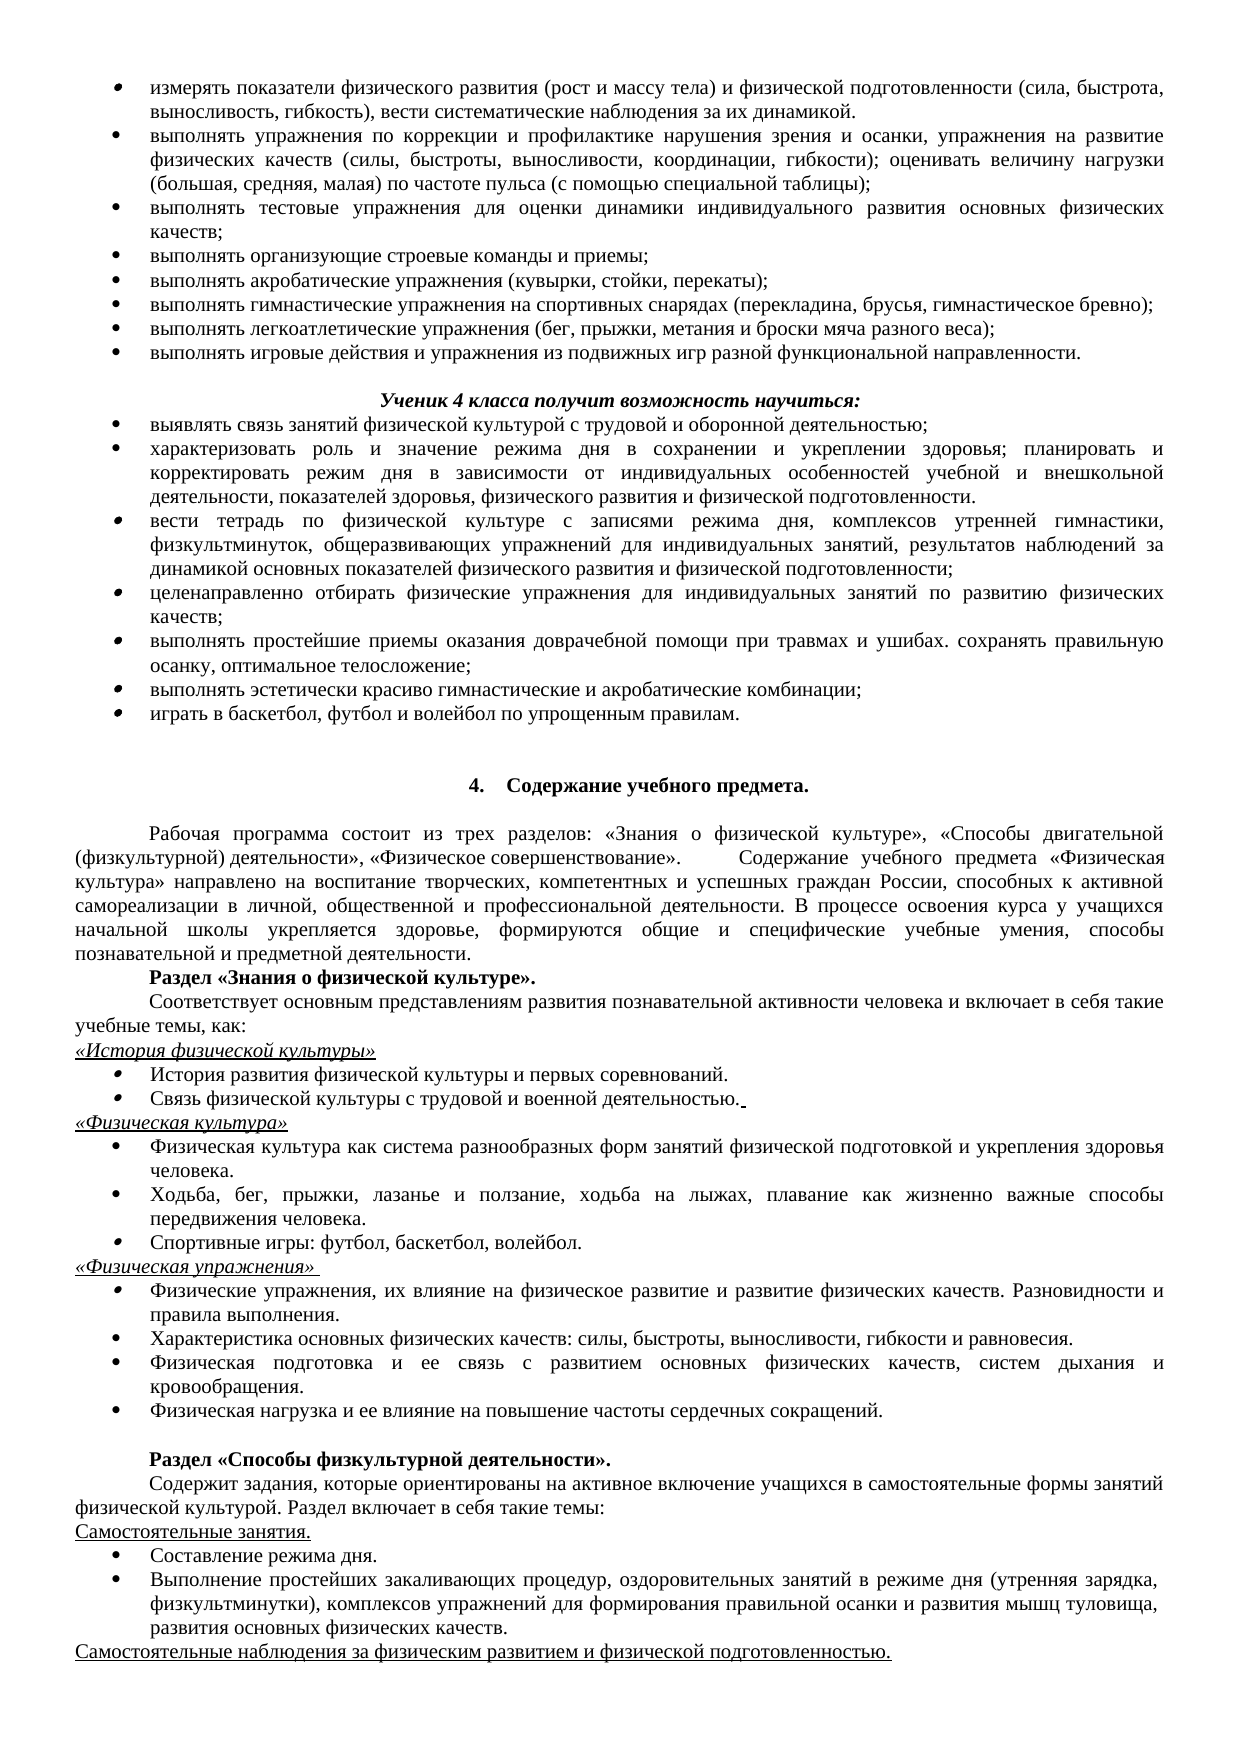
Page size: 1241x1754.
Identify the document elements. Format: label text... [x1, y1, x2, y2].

list вести тетрадь по физической культуре с записями режима дня, комплексов утренней гимнастики, физкультминуток, общеразвивающих упражнений для индивидуальных занятий, результатов наблюдений за динамикой основных показателей физического развития и физической подготовленности; [112, 508, 1165, 580]
list Ходьба, бег, прыжки, лазанье и ползание, ходьба на лыжах, плавание как жизненно важные способы передвижения человека. [112, 1182, 1165, 1230]
list Физическая нагрузка и ее влияние на повышение частоты сердечных сокращений. [112, 1398, 1165, 1422]
list выполнять акробатические упражнения (кувырки, стойки, перекаты); [112, 267, 1165, 292]
text «Физическая упражнения» [75, 1254, 1165, 1278]
list выполнять игровые действия и упражнения из подвижных игр разной функциональной направленности. [112, 340, 1165, 364]
list играть в баскетбол, футбол и волейбол по упрощенным правилам. [112, 701, 1165, 725]
text Самостоятельные наблюдения за физическим развитием и физической подготовленностью. [75, 1639, 1159, 1663]
list Характеристика основных физических качеств: силы, быстроты, выносливости, гибкости и равновесия. [112, 1326, 1165, 1350]
list измерять показатели физического развития (рост и массу тела) и физической подготовленности (сила, быстрота, выносливость, гибкость), вести систематические наблюдения за их динамикой. [112, 75, 1165, 123]
list выполнять организующие строевые команды и приемы; [112, 243, 1165, 267]
text Раздел «Знания о физической культуре». [75, 965, 1165, 989]
text Соответствует основным представлениям развития познавательной активности человека и включает в себя такие учебные темы, как: [75, 989, 1165, 1037]
list Содержание учебного предмета. [112, 773, 1165, 797]
list Связь физической культуры с трудовой и военной деятельностью. [112, 1086, 1165, 1110]
text Раздел «Способы физкультурной деятельности». [75, 1447, 1159, 1471]
list Составление режима дня. [112, 1543, 1159, 1567]
list Физические упражнения, их влияние на физическое развитие и развитие физических качеств. Разновидности и правила выполнения. [112, 1278, 1165, 1326]
text Рабочая программа состоит из трех разделов: «Знания о физической культуре», «Способы двигательной (физкультурной) деятельности», «Физическое совершенствование». Содержание учебного предмета «Физическая культура» направлено на воспитание творческих, компетентных и успешных граждан России, способных к активной самореализации в личной, общественной и профессиональной деятельности. В процессе освоения курса у учащихся начальной школы укрепляется здоровье, формируются общие и специфические учебные умения, способы познавательной и предметной деятельности. [75, 821, 1165, 965]
list характеризовать роль и значение режима дня в сохранении и укреплении здоровья; планировать и корректировать режим дня в зависимости от индивидуальных особенностей учебной и внешкольной деятельности, показателей здоровья, физического развития и физической подготовленности. [112, 436, 1165, 508]
text Ученик 4 класса получит возможность научиться: [75, 388, 1165, 412]
list выполнять упражнения по коррекции и профилактике нарушения зрения и осанки, упражнения на развитие физических качеств (силы, быстроты, выносливости, координации, гибкости); оценивать величину нагрузки (большая, средняя, малая) по частоте пульса (с помощью специальной таблицы); [112, 123, 1165, 195]
text «Физическая культура» [75, 1110, 1165, 1134]
text Содержит задания, которые ориентированы на активное включение учащихся в самостоятельные формы занятий физической культурой. Раздел включает в себя такие темы: [75, 1471, 1165, 1519]
text Самостоятельные занятия. [75, 1519, 1159, 1543]
list История развития физической культуры и первых соревнований. [112, 1062, 1165, 1086]
list Выполнение простейших закаливающих процедур, оздоровительных занятий в режиме дня (утренняя зарядка, физкультминутки), комплексов упражнений для формирования правильной осанки и развития мышц туловища, развития основных физических качеств. [112, 1567, 1159, 1639]
list Физическая культура как система разнообразных форм занятий физической подготовкой и укрепления здоровья человека. [112, 1134, 1165, 1182]
list выполнять гимнастические упражнения на спортивных снарядах (перекладина, брусья, гимнастическое бревно); [112, 292, 1165, 316]
list выполнять тестовые упражнения для оценки динамики индивидуального развития основных физических качеств; [112, 195, 1165, 243]
list целенаправленно отбирать физические упражнения для индивидуальных занятий по развитию физических качеств; [112, 580, 1165, 628]
list выявлять связь занятий физической культурой с трудовой и оборонной деятельностью; [112, 412, 1165, 436]
list выполнять эстетически красиво гимнастические и акробатические комбинации; [112, 677, 1165, 701]
text «История физической культуры» [75, 1037, 1165, 1062]
list выполнять простейшие приемы оказания доврачебной помощи при травмах и ушибах. сохранять правильную осанку, оптимальное телосложение; [112, 628, 1165, 677]
list выполнять легкоатлетические упражнения (бег, прыжки, метания и броски мяча разного веса); [112, 316, 1165, 340]
list Спортивные игры: футбол, баскетбол, волейбол. [112, 1230, 1165, 1254]
list Физическая подготовка и ее связь с развитием основных физических качеств, систем дыхания и кровообращения. [112, 1350, 1165, 1398]
